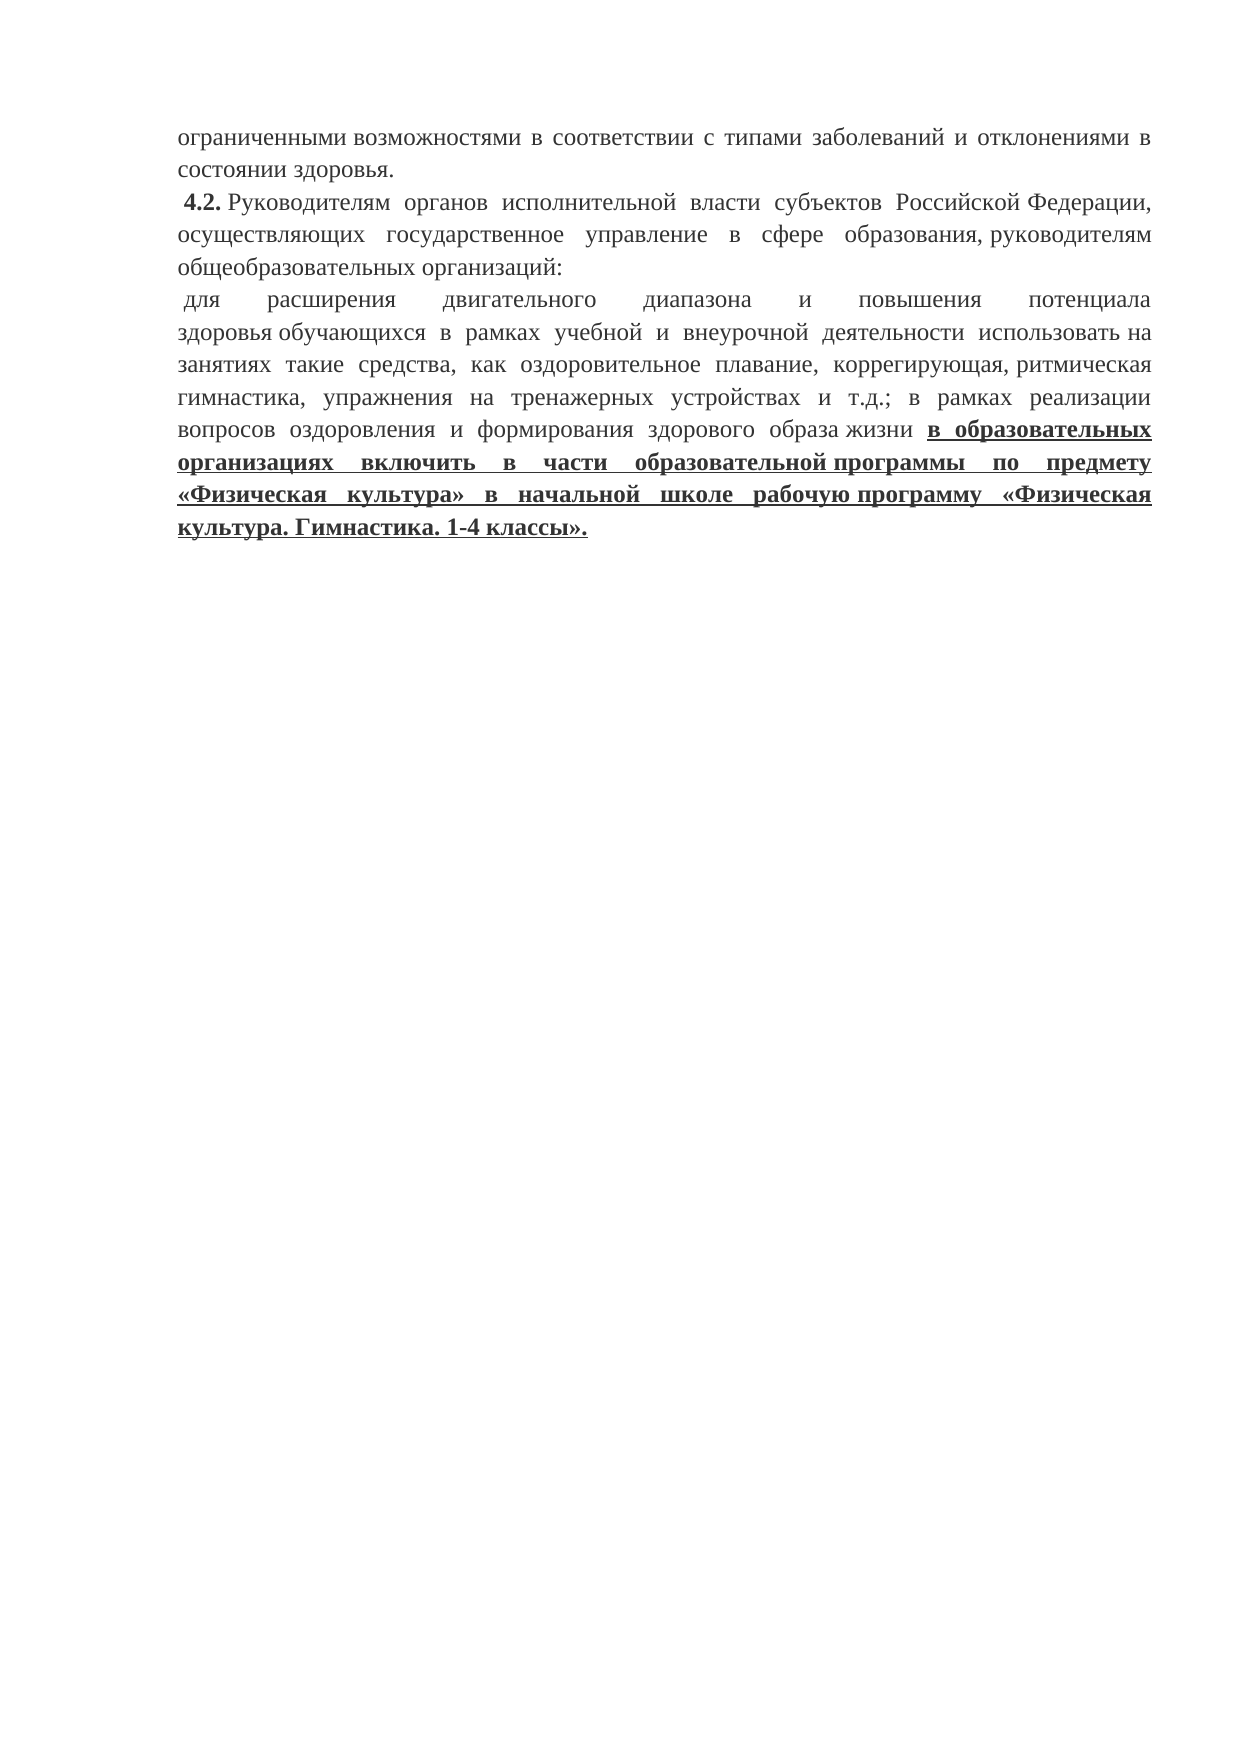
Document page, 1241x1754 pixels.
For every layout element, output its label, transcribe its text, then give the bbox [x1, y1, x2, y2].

text для расширения двигательного диапазона и повышения потенциала здоровья обучающихся в рамках учебной и внеурочной деятельности использовать на занятиях такие средства, как оздоровительное плавание, коррегирующая, ритмическая гимнастика, упражнения на тренажерных устройствах и т.д.; в рамках реализации вопросов оздоровления и формирования здорового образа жизни в образовательных организациях включить в части образовательной программы по предмету «Физическая культура» в начальной школе рабочую программу «Физическая культура. Гимнастика. 1-4 классы». [177, 506, 1152, 541]
text 4.2. Руководителям органов исполнительной власти субъектов Российской Федерации, осуществляющих государственное управление в сфере образования, руководителям общеобразовательных организаций: [177, 183, 1152, 281]
text для расширения двигательного диапазона и повышения потенциала здоровья обучающихся в рамках учебной и внеурочной деятельности использовать на занятиях такие средства, как оздоровительное плавание, коррегирующая, ритмическая гимнастика, упражнения на тренажерных устройствах и т.д.; в рамках реализации вопросов оздоровления и формирования здорового образа жизни в образовательных организациях включить в части образовательной программы по предмету «Физическая культура» в начальной школе рабочую программу «Физическая культура. Гимнастика. 1-4 классы». [177, 281, 1152, 472]
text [177, 118, 1152, 183]
